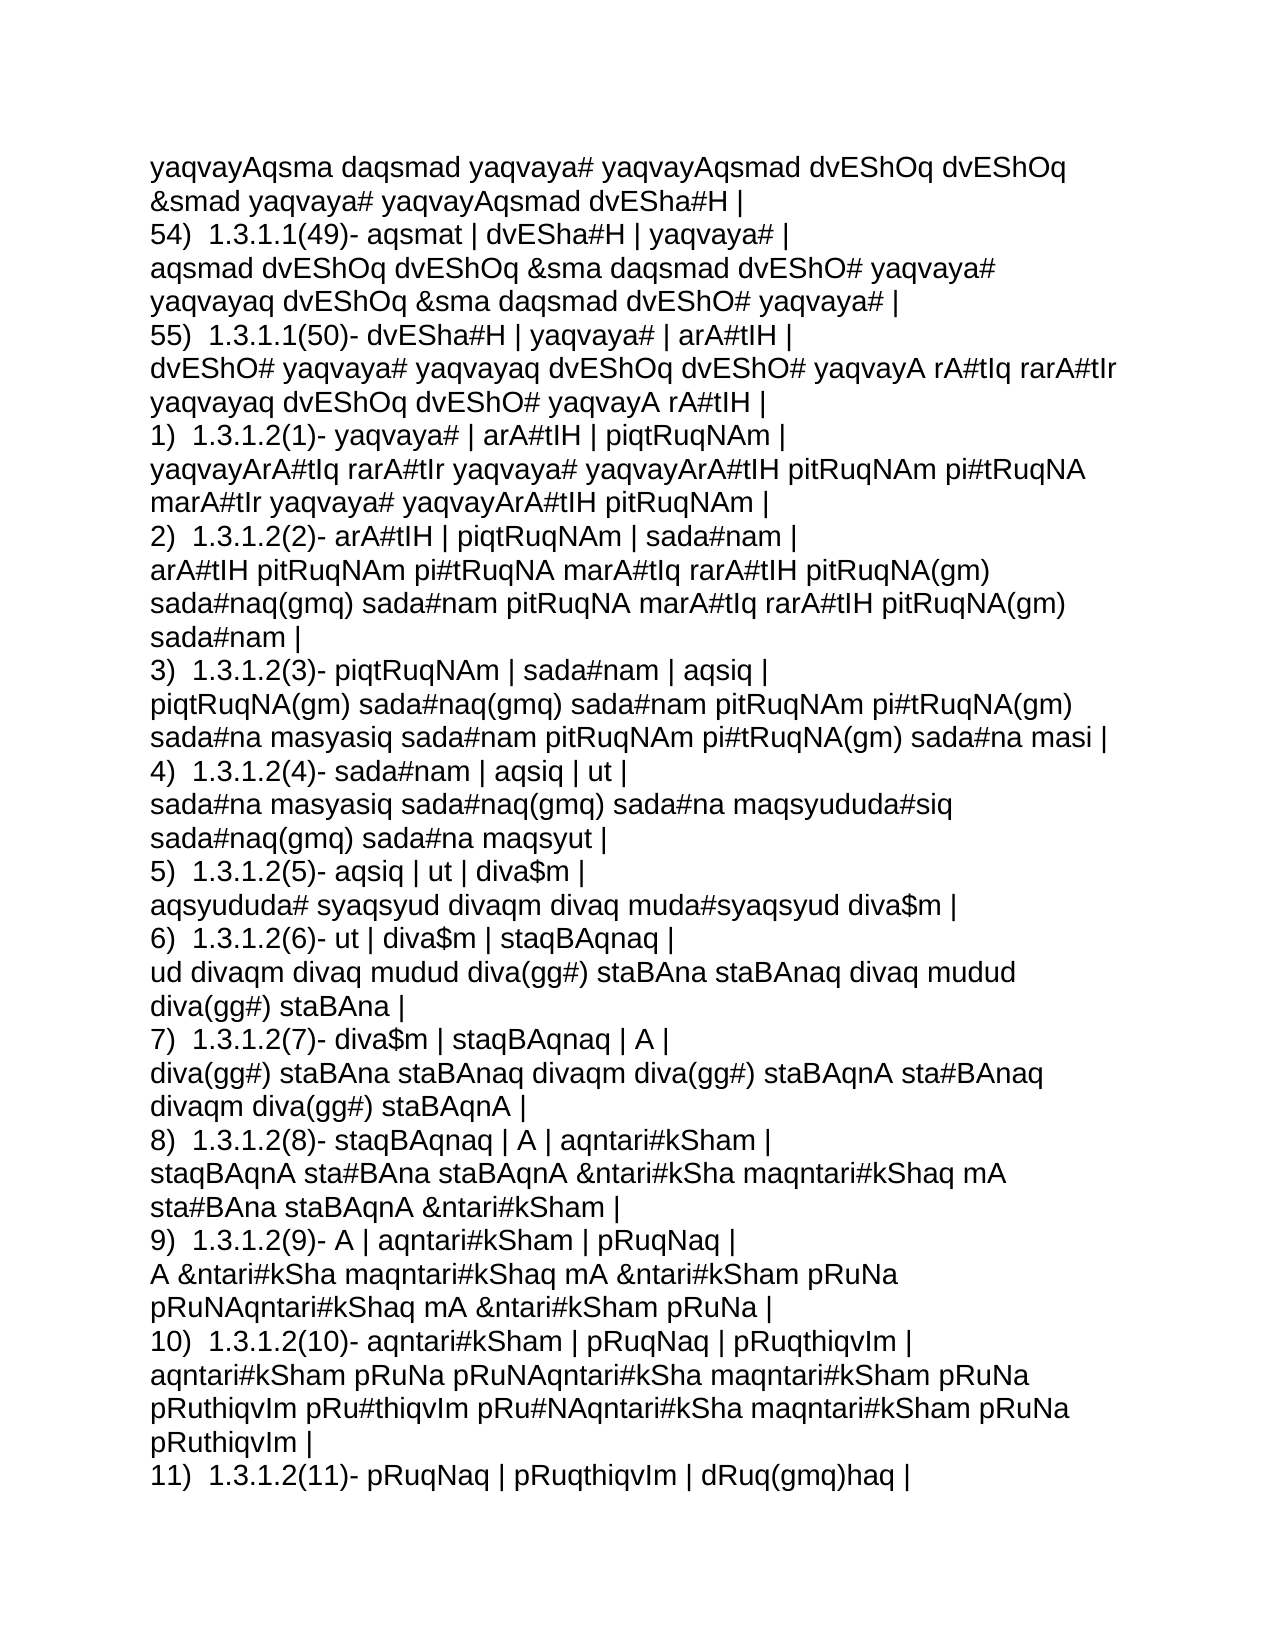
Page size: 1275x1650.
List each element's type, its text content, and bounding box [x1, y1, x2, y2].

text diva(gg#) staBAna staBAnaq divaqm diva(gg#) staBAqnA sta#BAnaq divaqm diva(gg#) staBAqnA | [150, 1056, 1125, 1123]
text dvEShO# yaqvaya# yaqvayaq dvEShOq dvEShO# yaqvayA rA#tIq rarA#tIr yaqvayaq dvEShOq dvEShO# yaqvayA rA#tIH | [150, 351, 1125, 418]
text 5) 1.3.1.2(5)- aqsiq | ut | diva$m | [150, 854, 1125, 888]
text 54) 1.3.1.1(49)- aqsmat | dvESha#H | yaqvaya# | [150, 217, 1125, 251]
text aqntari#kSham pRuNa pRuNAqntari#kSha maqntari#kSham pRuNa pRuthiqvIm pRu#thiqvIm pRu#NAqntari#kSha maqntari#kSham pRuNa pRuthiqvIm | [150, 1357, 1125, 1458]
text sada#na masyasiq sada#naq(gmq) sada#na maqsyududa#siq sada#naq(gmq) sada#na maqsyut | [150, 787, 1125, 854]
text 1) 1.3.1.2(1)- yaqvaya# | arA#tIH | piqtRuqNAm | [150, 418, 1125, 452]
text arA#tIH pitRuqNAm pi#tRuqNA marA#tIq rarA#tIH pitRuqNA(gm) sada#naq(gmq) sada#nam pitRuqNA marA#tIq rarA#tIH pitRuqNA(gm) sada#nam | [150, 552, 1125, 653]
text staqBAqnA sta#BAna staBAqnA &ntari#kSha maqntari#kShaq mA sta#BAna staBAqnA &ntari#kSham | [150, 1156, 1125, 1223]
text 6) 1.3.1.2(6)- ut | diva$m | staqBAqnaq | [150, 921, 1125, 955]
text aqsmad dvEShOq dvEShOq &sma daqsmad dvEShO# yaqvaya# yaqvayaq dvEShOq &sma daqsmad dvEShO# yaqvaya# | [150, 251, 1125, 318]
text 9) 1.3.1.2(9)- A | aqntari#kSham | pRuqNaq | [150, 1223, 1125, 1257]
text 10) 1.3.1.2(10)- aqntari#kSham | pRuqNaq | pRuqthiqvIm | [150, 1324, 1125, 1357]
text 7) 1.3.1.2(7)- diva$m | staqBAqnaq | A | [150, 1022, 1125, 1056]
text 4) 1.3.1.2(4)- sada#nam | aqsiq | ut | [150, 754, 1125, 787]
text 3) 1.3.1.2(3)- piqtRuqNAm | sada#nam | aqsiq | [150, 653, 1125, 687]
text ud divaqm divaq mudud diva(gg#) staBAna staBAnaq divaq mudud diva(gg#) staBAna | [150, 955, 1125, 1022]
text aqsyududa# syaqsyud divaqm divaq muda#syaqsyud diva$m | [150, 888, 1125, 921]
text 8) 1.3.1.2(8)- staqBAqnaq | A | aqntari#kSham | [150, 1123, 1125, 1156]
text yaqvayArA#tIq rarA#tIr yaqvaya# yaqvayArA#tIH pitRuqNAm pi#tRuqNA marA#tIr yaqvaya# yaqvayArA#tIH pitRuqNAm | [150, 452, 1125, 519]
text piqtRuqNA(gm) sada#naq(gmq) sada#nam pitRuqNAm pi#tRuqNA(gm) sada#na masyasiq sada#nam pitRuqNAm pi#tRuqNA(gm) sada#na masi | [150, 687, 1125, 754]
text 55) 1.3.1.1(50)- dvESha#H | yaqvaya# | arA#tIH | [150, 318, 1125, 351]
text 11) 1.3.1.2(11)- pRuqNaq | pRuqthiqvIm | dRuq(gmq)haq | [150, 1458, 1125, 1492]
text yaqvayAqsma daqsmad yaqvaya# yaqvayAqsmad dvEShOq dvEShOq &smad yaqvaya# yaqvayAqsmad dvESha#H | [150, 150, 1125, 217]
text 2) 1.3.1.2(2)- arA#tIH | piqtRuqNAm | sada#nam | [150, 519, 1125, 552]
text A &ntari#kSha maqntari#kShaq mA &ntari#kSham pRuNa pRuNAqntari#kShaq mA &ntari#kSham pRuNa | [150, 1257, 1125, 1324]
